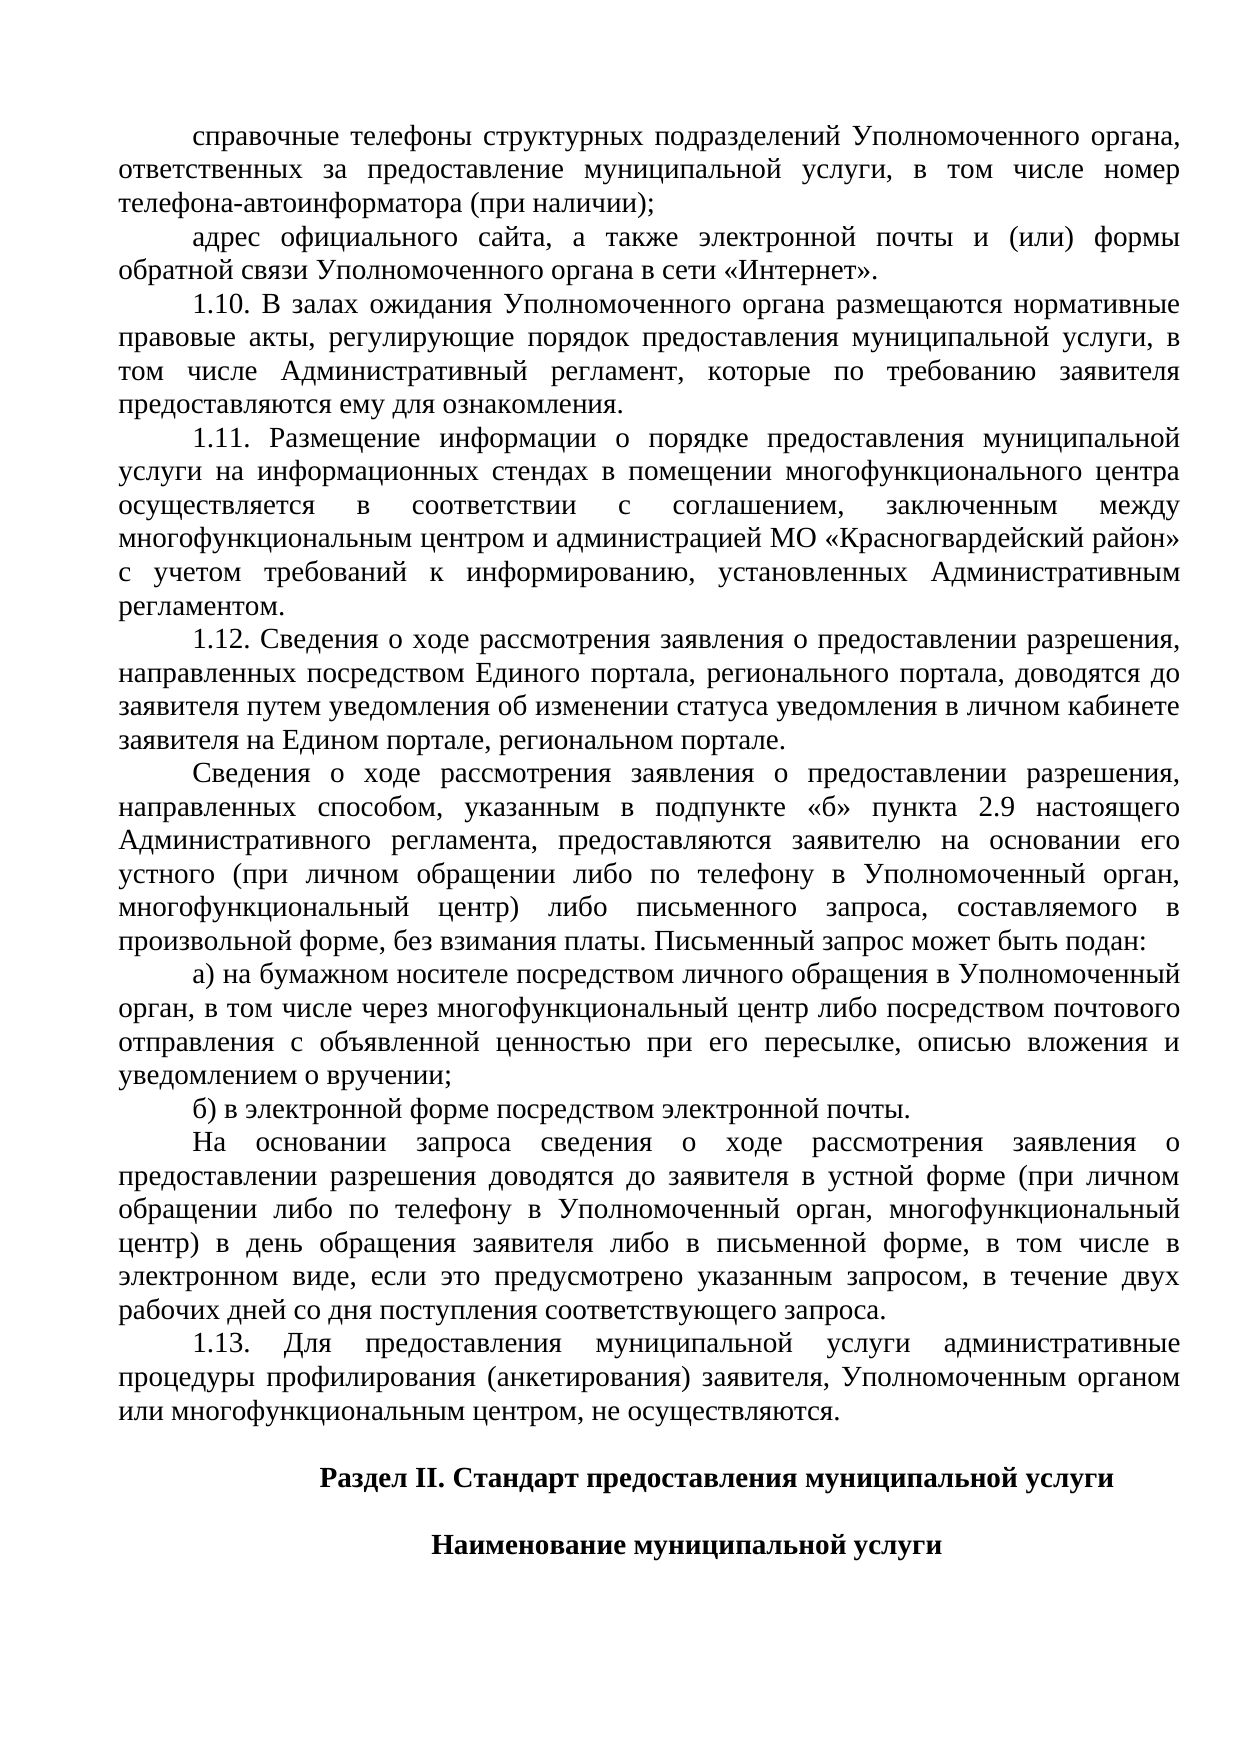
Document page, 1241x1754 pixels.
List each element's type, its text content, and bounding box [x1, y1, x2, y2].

text Наименование муниципальной услуги [118, 1527, 1181, 1560]
text справочные телефоны структурных подразделений Уполномоченного органа, ответственных за предоставление муниципальной услуги, в том числе номер телефона-автоинформатора (при наличии); [118, 118, 1181, 219]
text Сведения о ходе рассмотрения заявления о предоставлении разрешения, направленных способом, указанным в подпункте «б» пункта 2.9 настоящего Административного регламента, предоставляются заявителю на основании его устного (при личном обращении либо по телефону в Уполномоченный орган, многофункциональный центр) либо письменного запроса, составляемого в произвольной форме, без взимания платы. Письменный запрос может быть подан: [118, 755, 1181, 957]
text 1.10. В залах ожидания Уполномоченного органа размещаются нормативные правовые акты, регулирующие порядок предоставления муниципальной услуги, в том числе Административный регламент, которые по требованию заявителя предоставляются ему для ознакомления. [118, 286, 1181, 420]
text На основании запроса сведения о ходе рассмотрения заявления о предоставлении разрешения доводятся до заявителя в устной форме (при личном обращении либо по телефону в Уполномоченный орган, многофункциональный центр) в день обращения заявителя либо в письменной форме, в том числе в электронном виде, если это предусмотрено указанным запросом, в течение двух рабочих дней со дня поступления соответствующего запроса. [118, 1124, 1181, 1326]
text 1.13. Для предоставления муниципальной услуги административные процедуры профилирования (анкетирования) заявителя, Уполномоченным органом или многофункциональным центром, не осуществляются. [118, 1326, 1181, 1426]
text 1.12. Сведения о ходе рассмотрения заявления о предоставлении разрешения, направленных посредством Единого портала, регионального портала, доводятся до заявителя путем уведомления об изменении статуса уведомления в личном кабинете заявителя на Едином портале, региональном портале. [118, 621, 1181, 755]
text адрес официального сайта, а также электронной почты и (или) формы обратной связи Уполномоченного органа в сети «Интернет». [118, 219, 1181, 286]
text 1.11. Размещение информации о порядке предоставления муниципальной услуги на информационных стендах в помещении многофункционального центра осуществляется в соответствии с соглашением, заключенным между многофункциональным центром и администрацией МО «Красногвардейский район» с учетом требований к информированию, установленных Административным регламентом. [118, 420, 1181, 621]
text б) в электронной форме посредством электронной почты. [118, 1091, 1181, 1124]
text а) на бумажном носителе посредством личного обращения в Уполномоченный орган, в том числе через многофункциональный центр либо посредством почтового отправления с объявленной ценностью при его пересылке, описью вложения и уведомлением о вручении; [118, 957, 1181, 1091]
text Раздел II. Стандарт предоставления муниципальной услуги [252, 1460, 1181, 1493]
